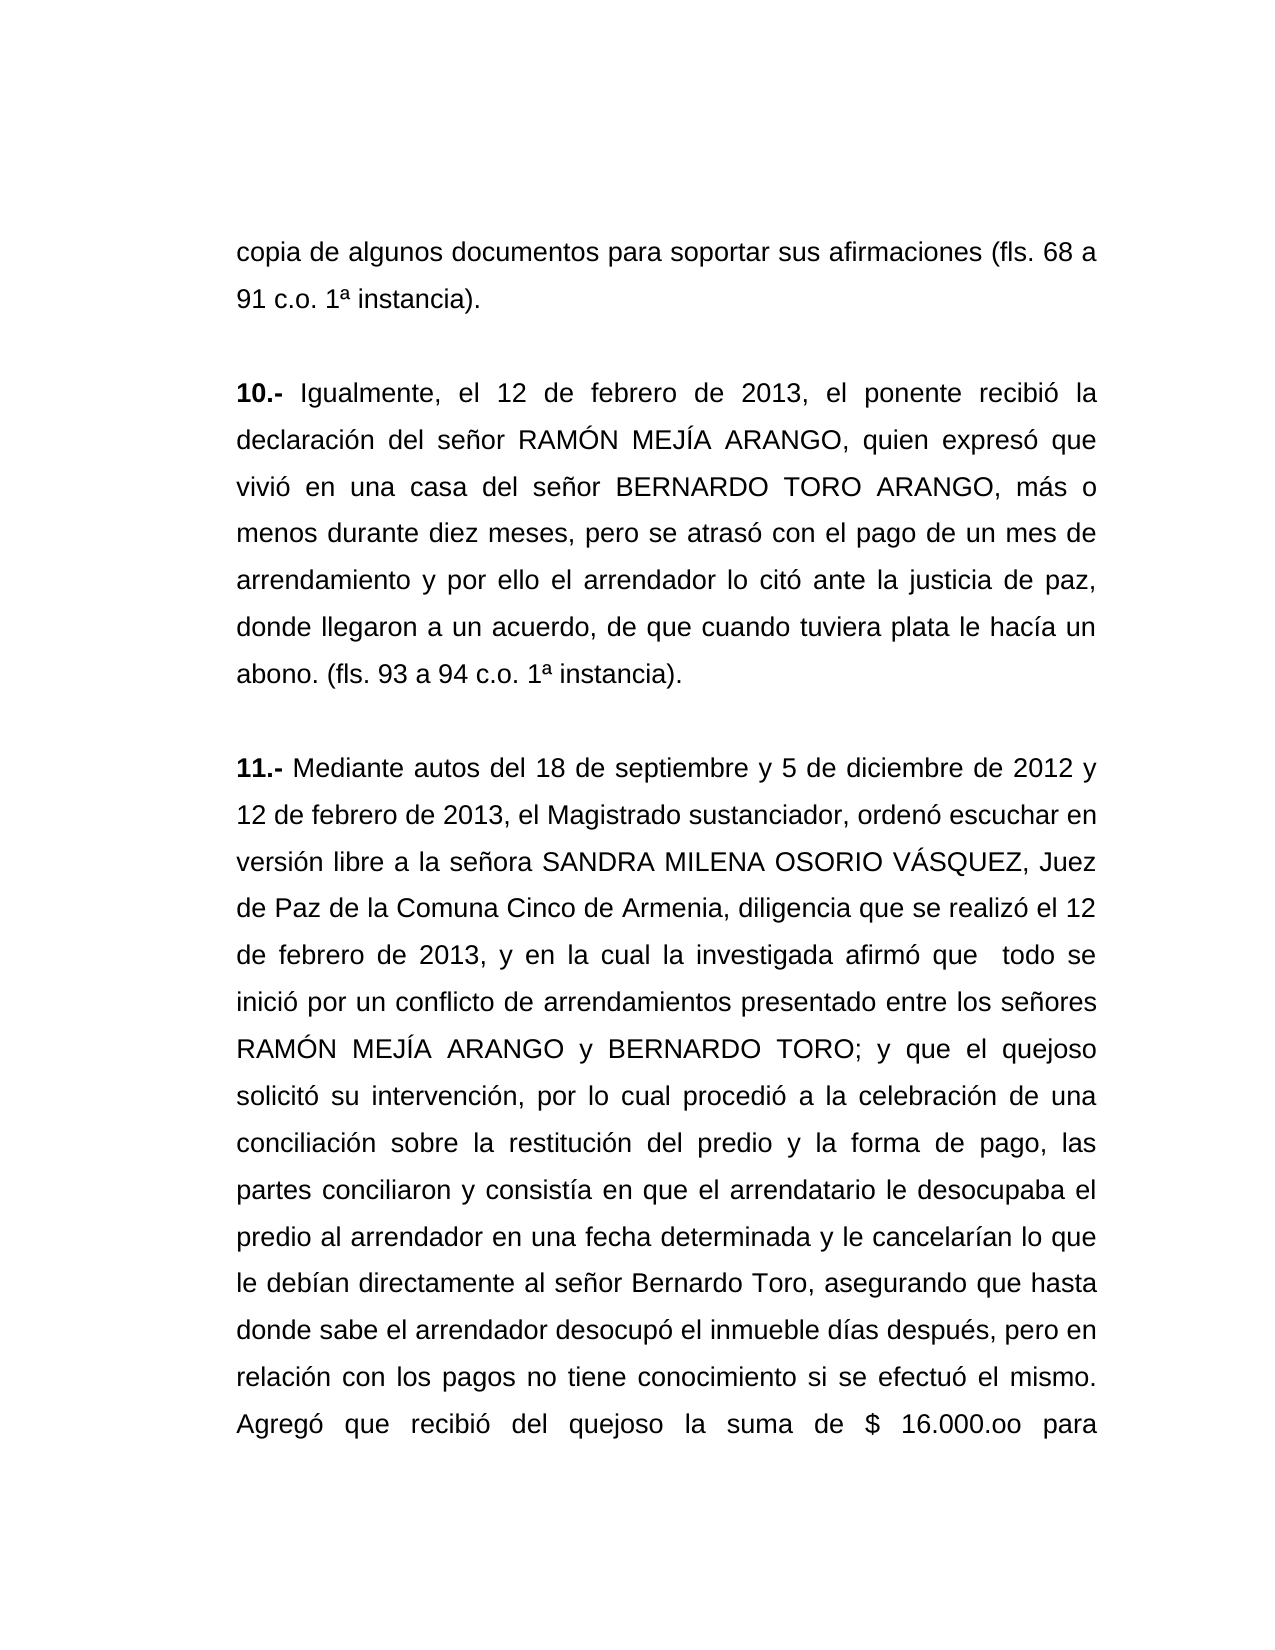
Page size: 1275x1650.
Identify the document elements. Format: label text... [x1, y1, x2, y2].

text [236, 752, 1098, 1439]
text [236, 236, 1098, 314]
text 10.- Igualmente, el 12 de febrero de 2013, el ponente recibió la declaración del señor RAMÓN MEJÍA ARANGO, quien expresó que vivió en una casa del señor BERNARDO TORO ARANGO, más o menos durante diez meses, pero se atrasó con el pago de un mes de arrendamiento y por ello el arrendador lo citó ante la justicia de paz, donde llegaron a un acuerdo, de que cuando tuviera plata le hacía un abono. (fls. 93 a 94 c.o. 1ª instancia). [236, 377, 1098, 689]
